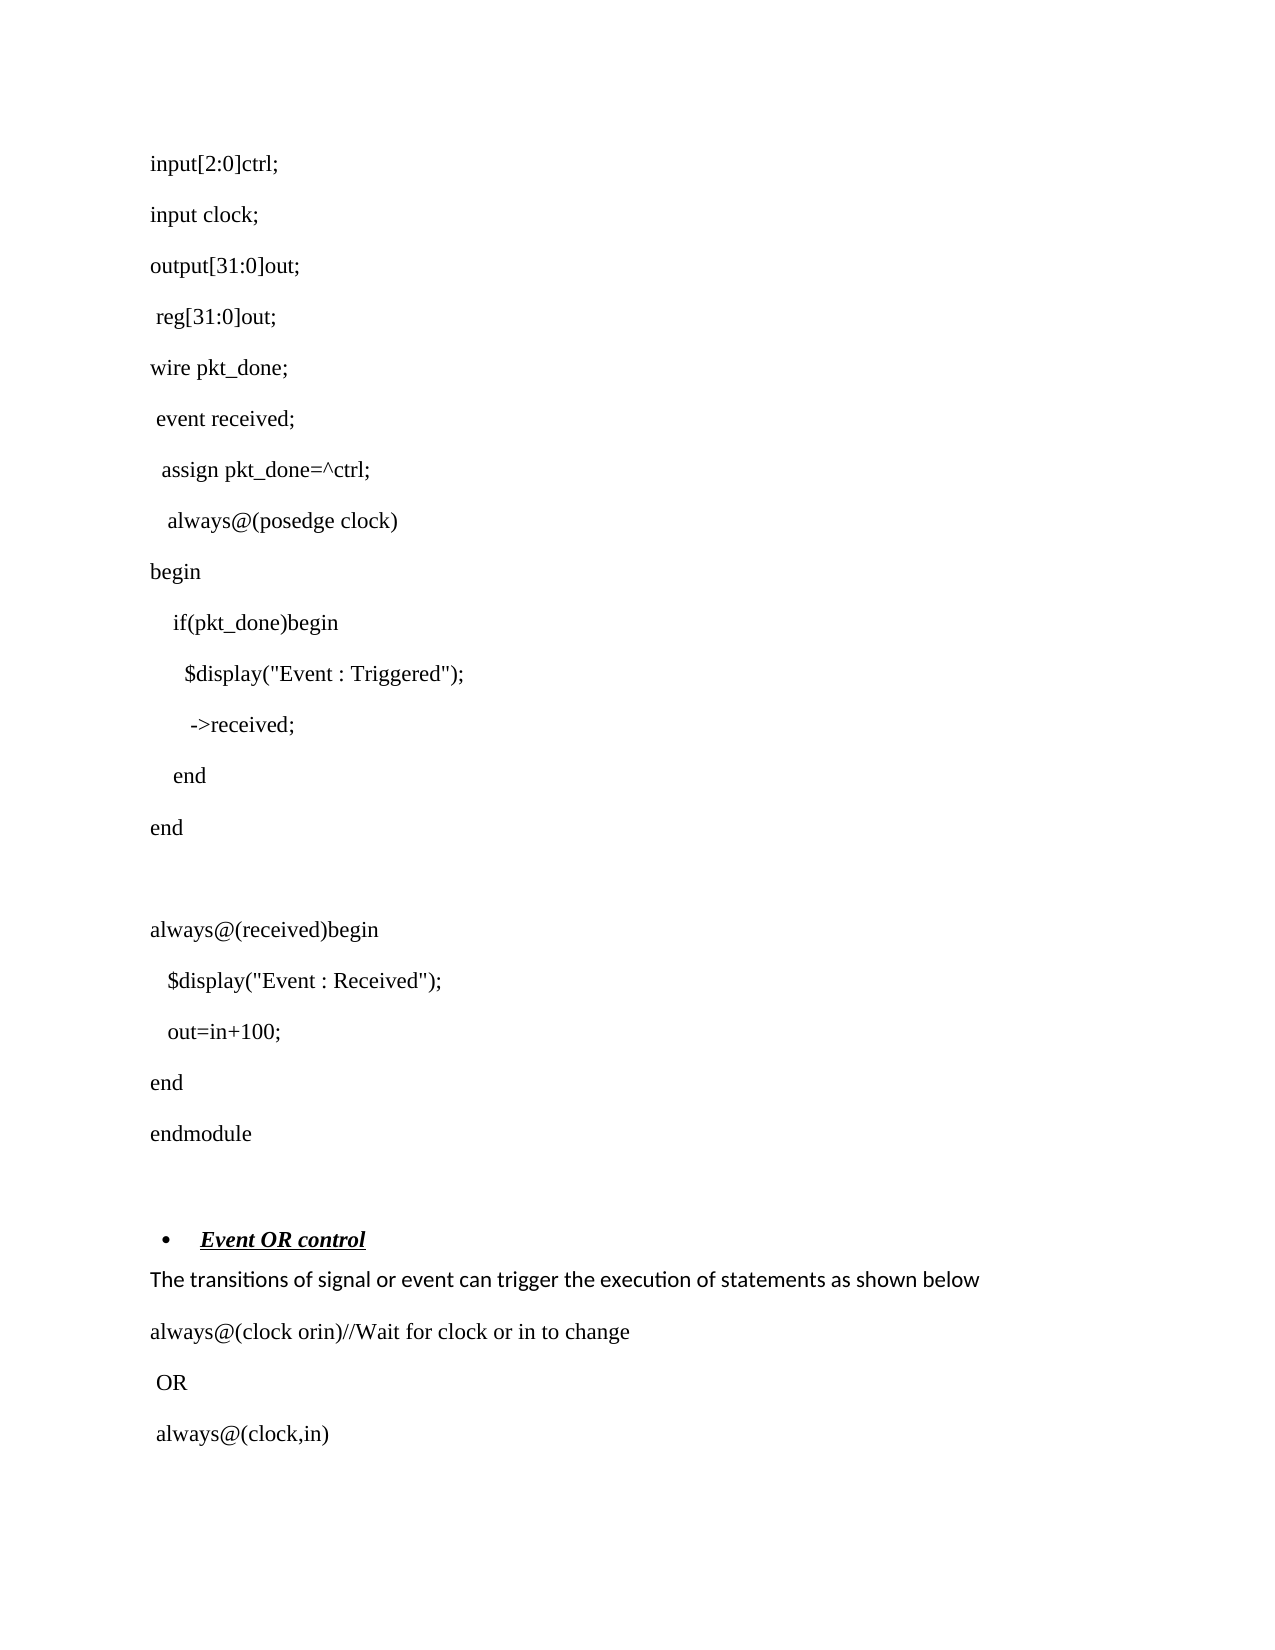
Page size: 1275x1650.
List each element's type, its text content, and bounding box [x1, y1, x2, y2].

text ->received; [150, 711, 1125, 738]
text OR [150, 1369, 1125, 1395]
text end [150, 813, 1125, 840]
text $display("Event : Received"); [150, 967, 1125, 993]
text end [150, 1069, 1125, 1095]
text wire pkt_done; [150, 354, 1125, 381]
text always@(clock orin)//Wait for clock or in to change [150, 1318, 1125, 1344]
text always@(posedge clock) [150, 507, 1125, 534]
text input[2:0]ctrl; [150, 150, 1125, 176]
text out=in+100; [150, 1018, 1125, 1044]
text begin [150, 558, 1125, 585]
text end [150, 762, 1125, 789]
text always@(clock,in) [150, 1420, 1125, 1446]
text output[31:0]out; [150, 252, 1125, 278]
text always@(received)begin [150, 916, 1125, 942]
text $display("Event : Triggered"); [150, 660, 1125, 687]
text reg[31:0]out; [150, 303, 1125, 329]
text assign pkt_done=^ctrl; [150, 456, 1125, 483]
text event received; [150, 405, 1125, 432]
text endmodule [150, 1120, 1125, 1146]
text if(pkt_done)begin [150, 609, 1125, 636]
subtitle Event OR control [162, 1226, 1125, 1252]
text The transitions of signal or event can trigger the execution of statements as shown below [150, 1265, 1125, 1293]
text input clock; [150, 201, 1125, 227]
